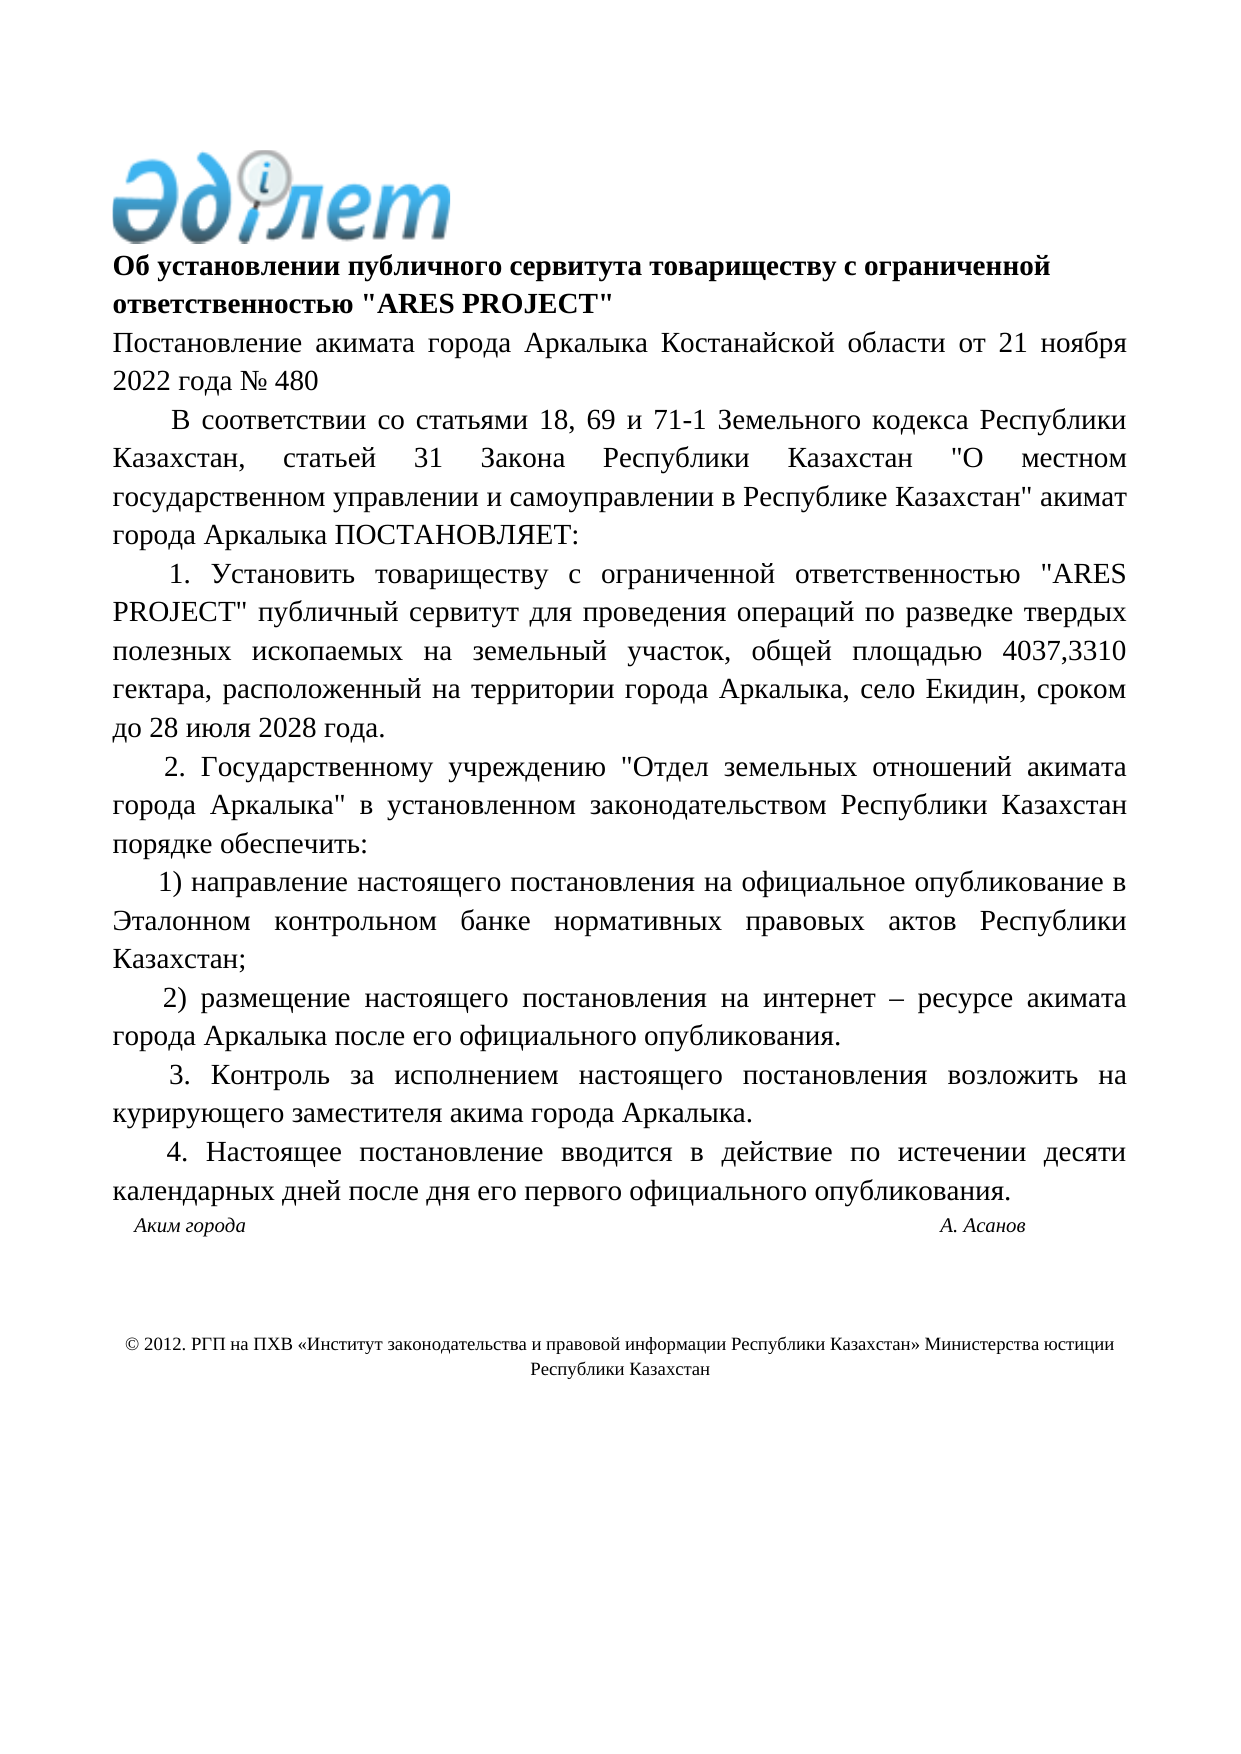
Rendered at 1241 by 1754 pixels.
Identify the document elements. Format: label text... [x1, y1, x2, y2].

text Об установлении публичного сервитута товариществу с ограниченной ответственностью "ARES PROJECT" [112, 248, 1128, 320]
text Постановление акимата города Аркалыка Костанайской области от 21 ноября 2022 года № 480 [112, 325, 1128, 397]
text 2) размещение настоящего постановления на интернет – ресурсе акимата города Аркалыка после его официального опубликования. [112, 980, 1128, 1052]
text 4. Настоящее постановление вводится в действие по истечении десяти календарных дней после дня его первого официального опубликования. [112, 1134, 1128, 1206]
text В соответствии со статьями 18, 69 и 71-1 Земельного кодекса Республики Казахстан, статьей 31 Закона Республики Казахстан "О местном государственном управлении и самоуправлении в Республике Казахстан" акимат города Аркалыка ПОСТАНОВЛЯЕТ: [112, 402, 1128, 551]
text © 2012. РГП на ПХВ «Институт законодательства и правовой информации Республики Казахстан» Министерства юстиции Республики Казахстан [112, 1333, 1128, 1379]
table_header А. Асанов [939, 1211, 1240, 1242]
table_header Аким города [101, 1211, 939, 1242]
text 1) направление настоящего постановления на официальное опубликование в Эталонном контрольном банке нормативных правовых актов Республики Казахстан; [112, 864, 1128, 975]
picture [112, 150, 451, 244]
text 2. Государственному учреждению "Отдел земельных отношений акимата города Аркалыка" в установленном законодательством Республики Казахстан порядке обеспечить: [112, 749, 1128, 859]
text 3. Контроль за исполнением настоящего постановления возложить на курирующего заместителя акима города Аркалыка. [112, 1057, 1128, 1129]
text 1. Установить товариществу с ограниченной ответственностью "ARES PROJECT" публичный сервитут для проведения операций по разведке твердых полезных ископаемых на земельный участок, общей площадью 4037,3310 гектара, расположенный на территории города Аркалыка, село Екидин, сроком до 28 июля 2028 года. [112, 556, 1128, 744]
